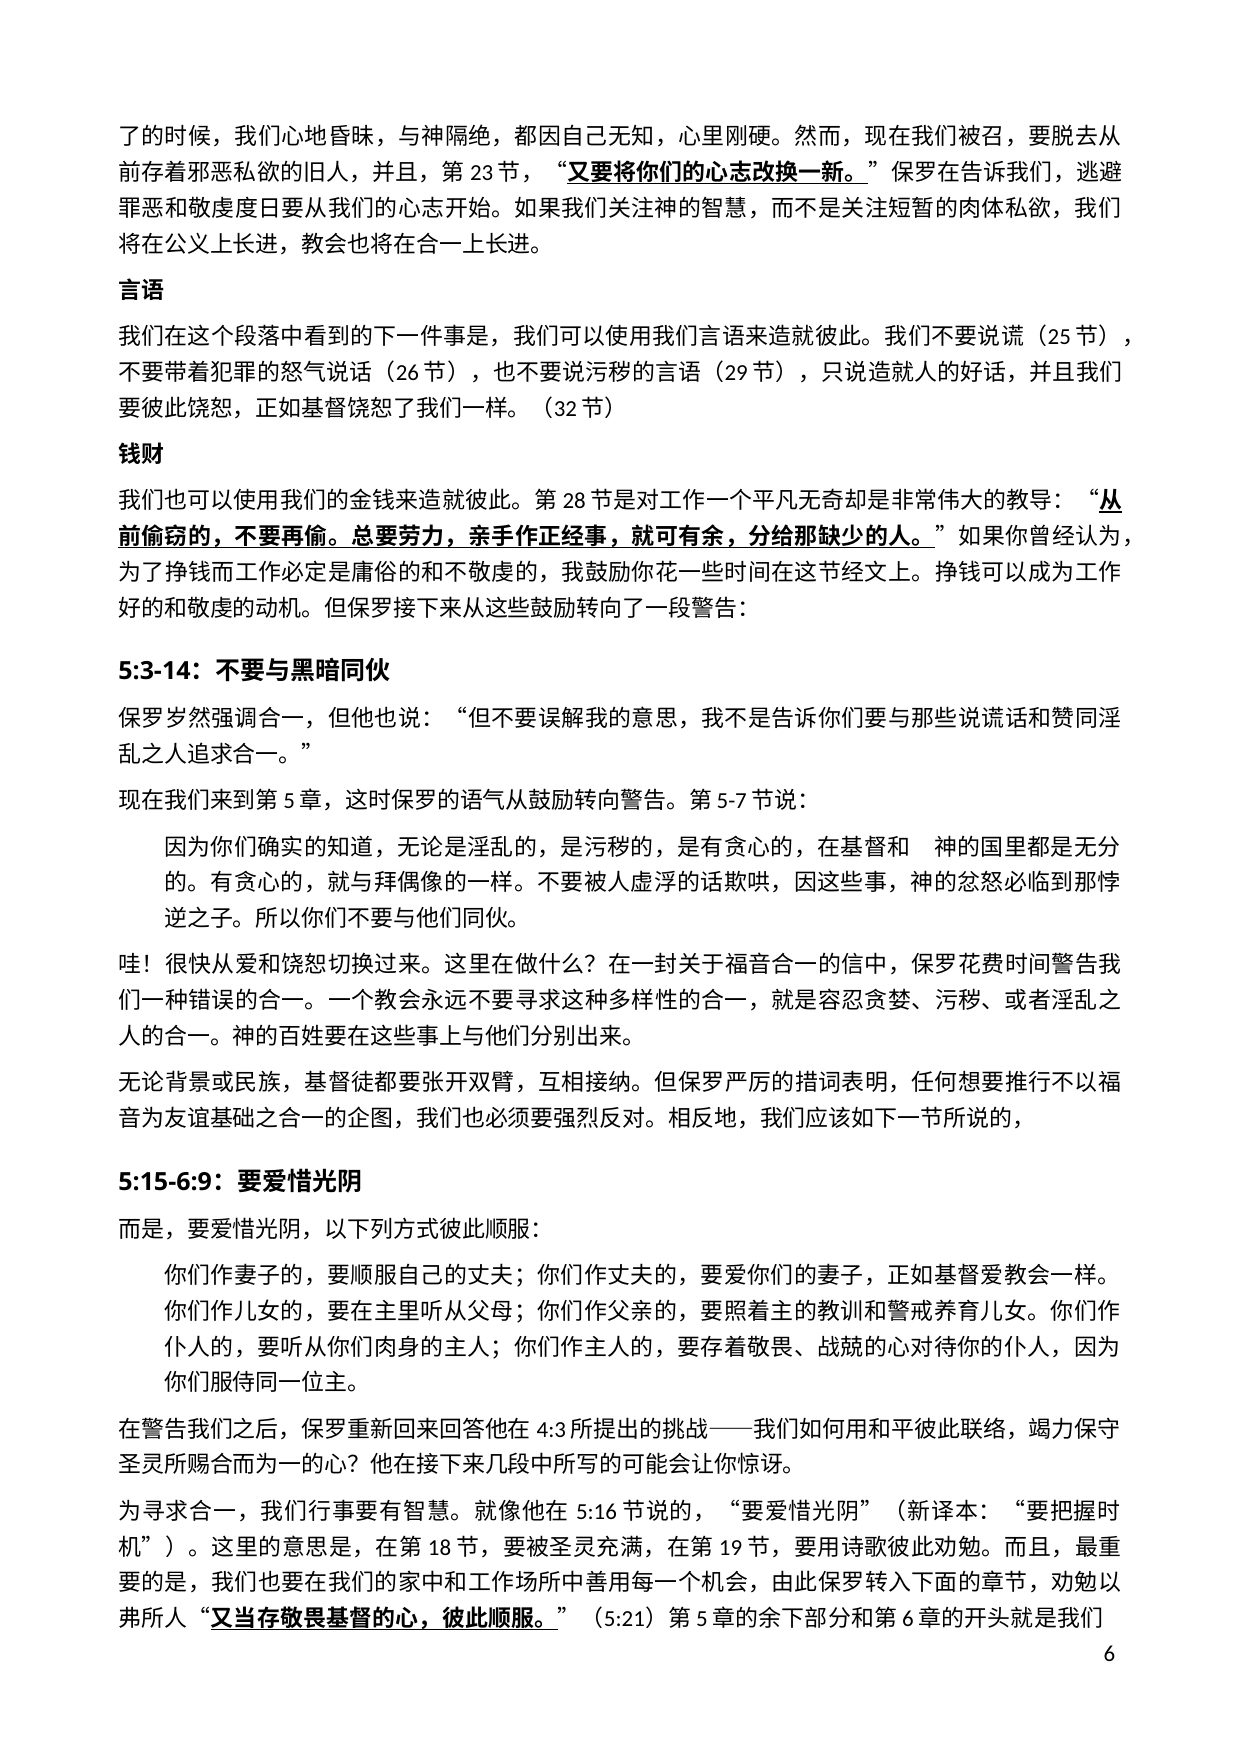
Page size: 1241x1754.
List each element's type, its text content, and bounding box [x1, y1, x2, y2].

subtitle 5:3-14：不要与黑暗同伙 [118, 651, 1122, 687]
subtitle 5:15-6:9：要爱惜光阴 [118, 1161, 1122, 1197]
text 我们也可以使用我们的金钱来造就彼此。第28节是对工作一个平凡无奇却是非常伟大的教导：“从前偷窃的，不要再偷。总要劳力，亲手作正经事，就可有余，分给那缺少的人。”如果你曾经认为，为了挣钱而工作必定是庸俗的和不敬虔的，我鼓励你花一些时间在这节经文上。挣钱可以成为工作好的和敬虔的动机。但保罗接下来从这些鼓励转向了一段警告： [118, 482, 1122, 623]
text 言语 [118, 272, 1122, 305]
text 在警告我们之后，保罗重新回来回答他在4:3所提出的挑战——我们如何用和平彼此联络，竭力保守圣灵所赐合而为一的心？他在接下来几段中所写的可能会让你惊讶。 [118, 1410, 1122, 1479]
text 你们作妻子的，要顺服自己的丈夫；你们作丈夫的，要爱你们的妻子，正如基督爱教会一样。你们作儿女的，要在主里听从父母；你们作父亲的，要照着主的教训和警戒养育儿女。你们作仆人的，要听从你们肉身的主人；你们作主人的，要存着敬畏、战兢的心对待你的仆人，因为你们服侍同一位主。 [164, 1257, 1122, 1397]
text 我们在这个段落中看到的下一件事是，我们可以使用我们言语来造就彼此。我们不要说谎（25节），不要带着犯罪的怒气说话（26节），也不要说污秽的言语（29节），只说造就人的好话，并且我们要彼此饶恕，正如基督饶恕了我们一样。（32节） [118, 318, 1122, 423]
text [118, 118, 1122, 259]
text 而是，要爱惜光阴，以下列方式彼此顺服： [118, 1210, 1122, 1244]
text 保罗岁然强调合一，但他也说：“但不要误解我的意思，我不是告诉你们要与那些说谎话和赞同淫乱之人追求合一。” [118, 700, 1122, 769]
text 现在我们来到第5章，这时保罗的语气从鼓励转向警告。第5-7节说： [118, 782, 1122, 815]
text 哇！很快从爱和饶恕切换过来。这里在做什么？在一封关于福音合一的信中，保罗花费时间警告我们一种错误的合一。一个教会永远不要寻求这种多样性的合一，就是容忍贪婪、污秽、或者淫乱之人的合一。神的百姓要在这些事上与他们分别出来。 [118, 946, 1122, 1051]
text 无论背景或民族，基督徒都要张开双臂，互相接纳。但保罗严厉的措词表明，任何想要推行不以福音为友谊基础之合一的企图，我们也必须要强烈反对。相反地，我们应该如下一节所说的， [118, 1064, 1122, 1133]
text 钱财 [118, 436, 1122, 469]
text 因为你们确实的知道，无论是淫乱的，是污秽的，是有贪心的，在基督和 神的国里都是无分的。有贪心的，就与拜偶像的一样。不要被人虚浮的话欺哄，因这些事，神的忿怒必临到那悖逆之子。所以你们不要与他们同伙。 [164, 828, 1122, 933]
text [118, 1492, 1122, 1633]
